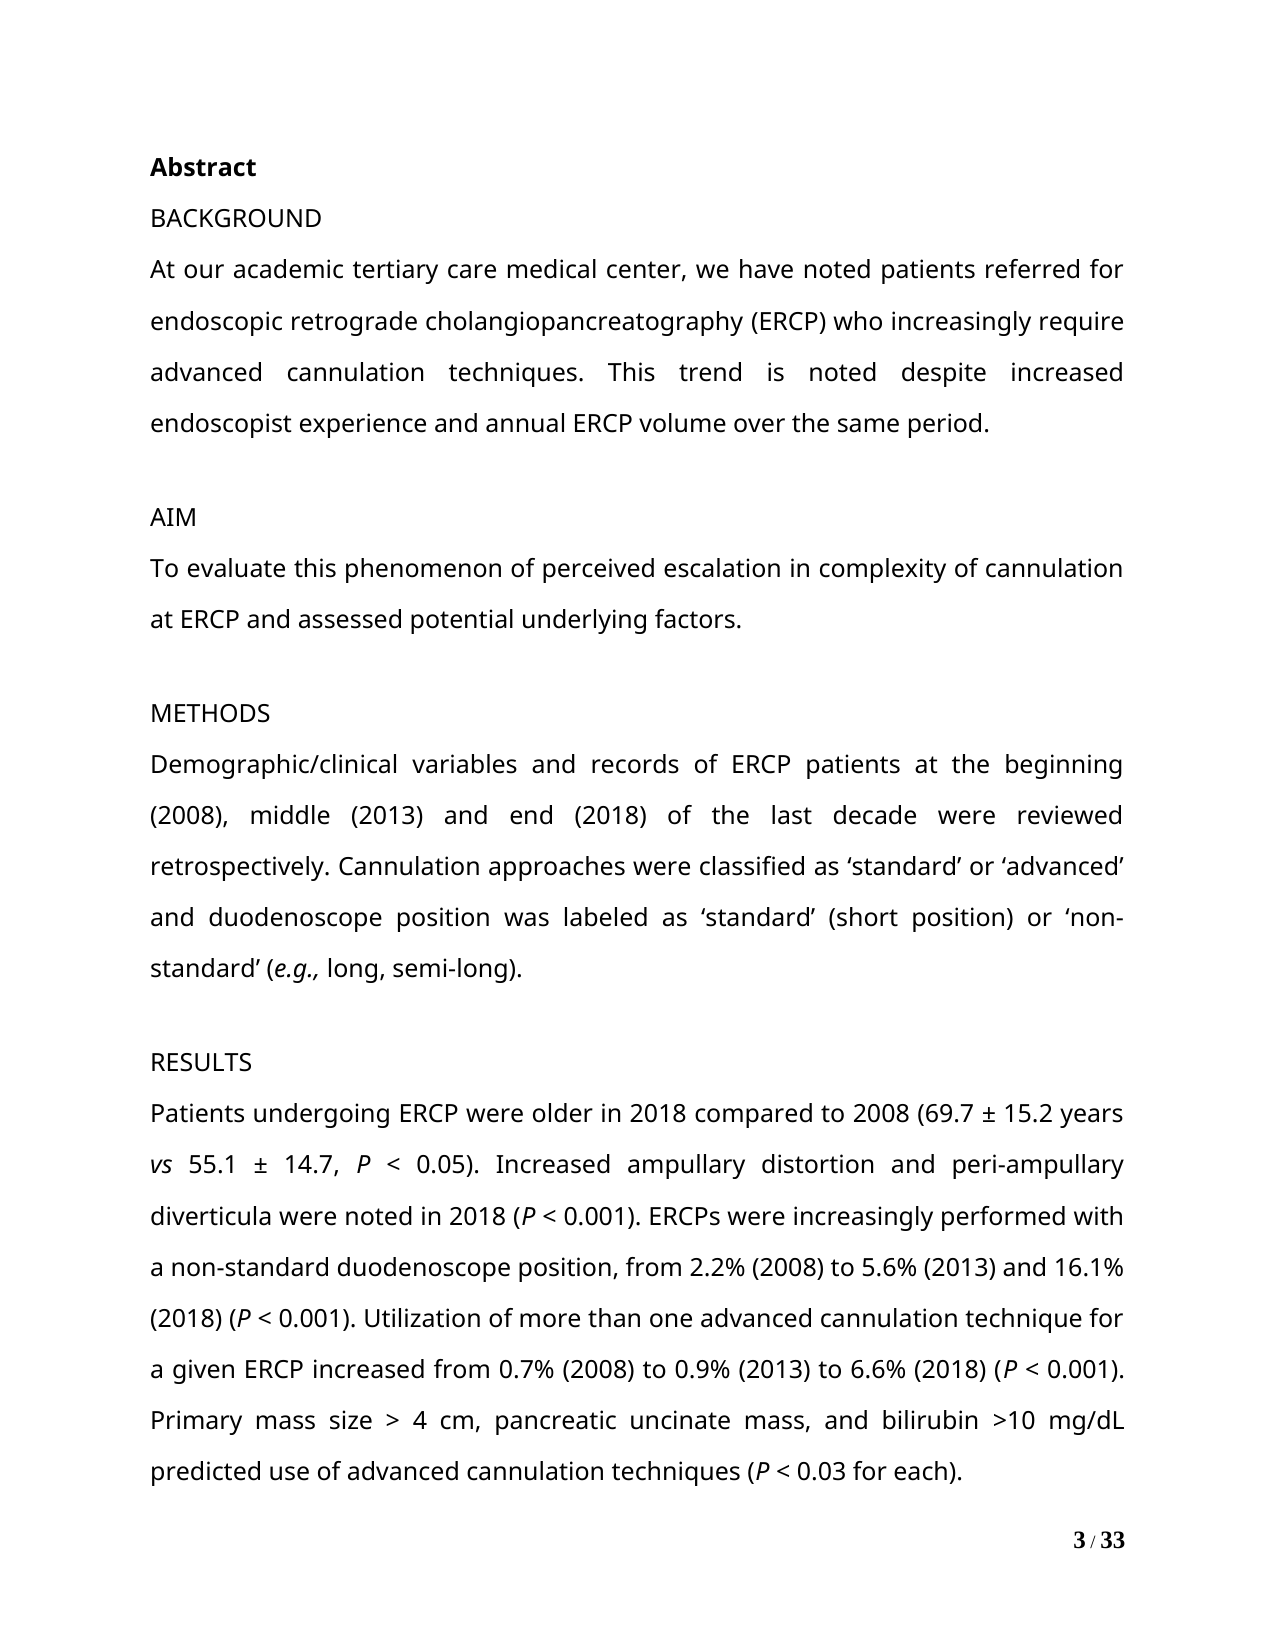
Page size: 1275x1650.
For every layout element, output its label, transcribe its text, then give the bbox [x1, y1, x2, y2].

text AIM [150, 499, 1125, 533]
text METHODS [150, 696, 1125, 730]
text Patients undergoing ERCP were older in 2018 compared to 2008 (69.7 ± 15.2 years vs 55.1 ± 14.7, P < 0.05). Increased ampullary distortion and peri-ampullary diverticula were noted in 2018 (P < 0.001). ERCPs were increasingly performed with a non-standard duodenoscope position, from 2.2% (2008) to 5.6% (2013) and 16.1% (2018) (P < 0.001). Utilization of more than one advanced cannulation technique for a given ERCP increased from 0.7% (2008) to 0.9% (2013) to 6.6% (2018) (P < 0.001). Primary mass size > 4 cm, pancreatic uncinate mass, and bilirubin >10 mg/dL predicted use of advanced cannulation techniques (P < 0.03 for each). [150, 1096, 1125, 1487]
text RESULTS [150, 1045, 1125, 1079]
text BACKGROUND [150, 201, 1125, 235]
text At our academic tertiary care medical center, we have noted patients referred for endoscopic retrograde cholangiopancreatography (ERCP) who increasingly require advanced cannulation techniques. This trend is noted despite increased endoscopist experience and annual ERCP volume over the same period. [150, 252, 1125, 439]
text Demographic/clinical variables and records of ERCP patients at the beginning (2008), middle (2013) and end (2018) of the last decade were reviewed retrospectively. Cannulation approaches were classified as ‘standard’ or ‘advanced’ and duodenoscope position was labeled as ‘standard’ (short position) or ‘non-standard’ (e.g., long, semi-long). [150, 747, 1125, 985]
text To evaluate this phenomenon of perceived escalation in complexity of cannulation at ERCP and assessed potential underlying factors. [150, 550, 1125, 636]
text Abstract [150, 150, 1125, 184]
